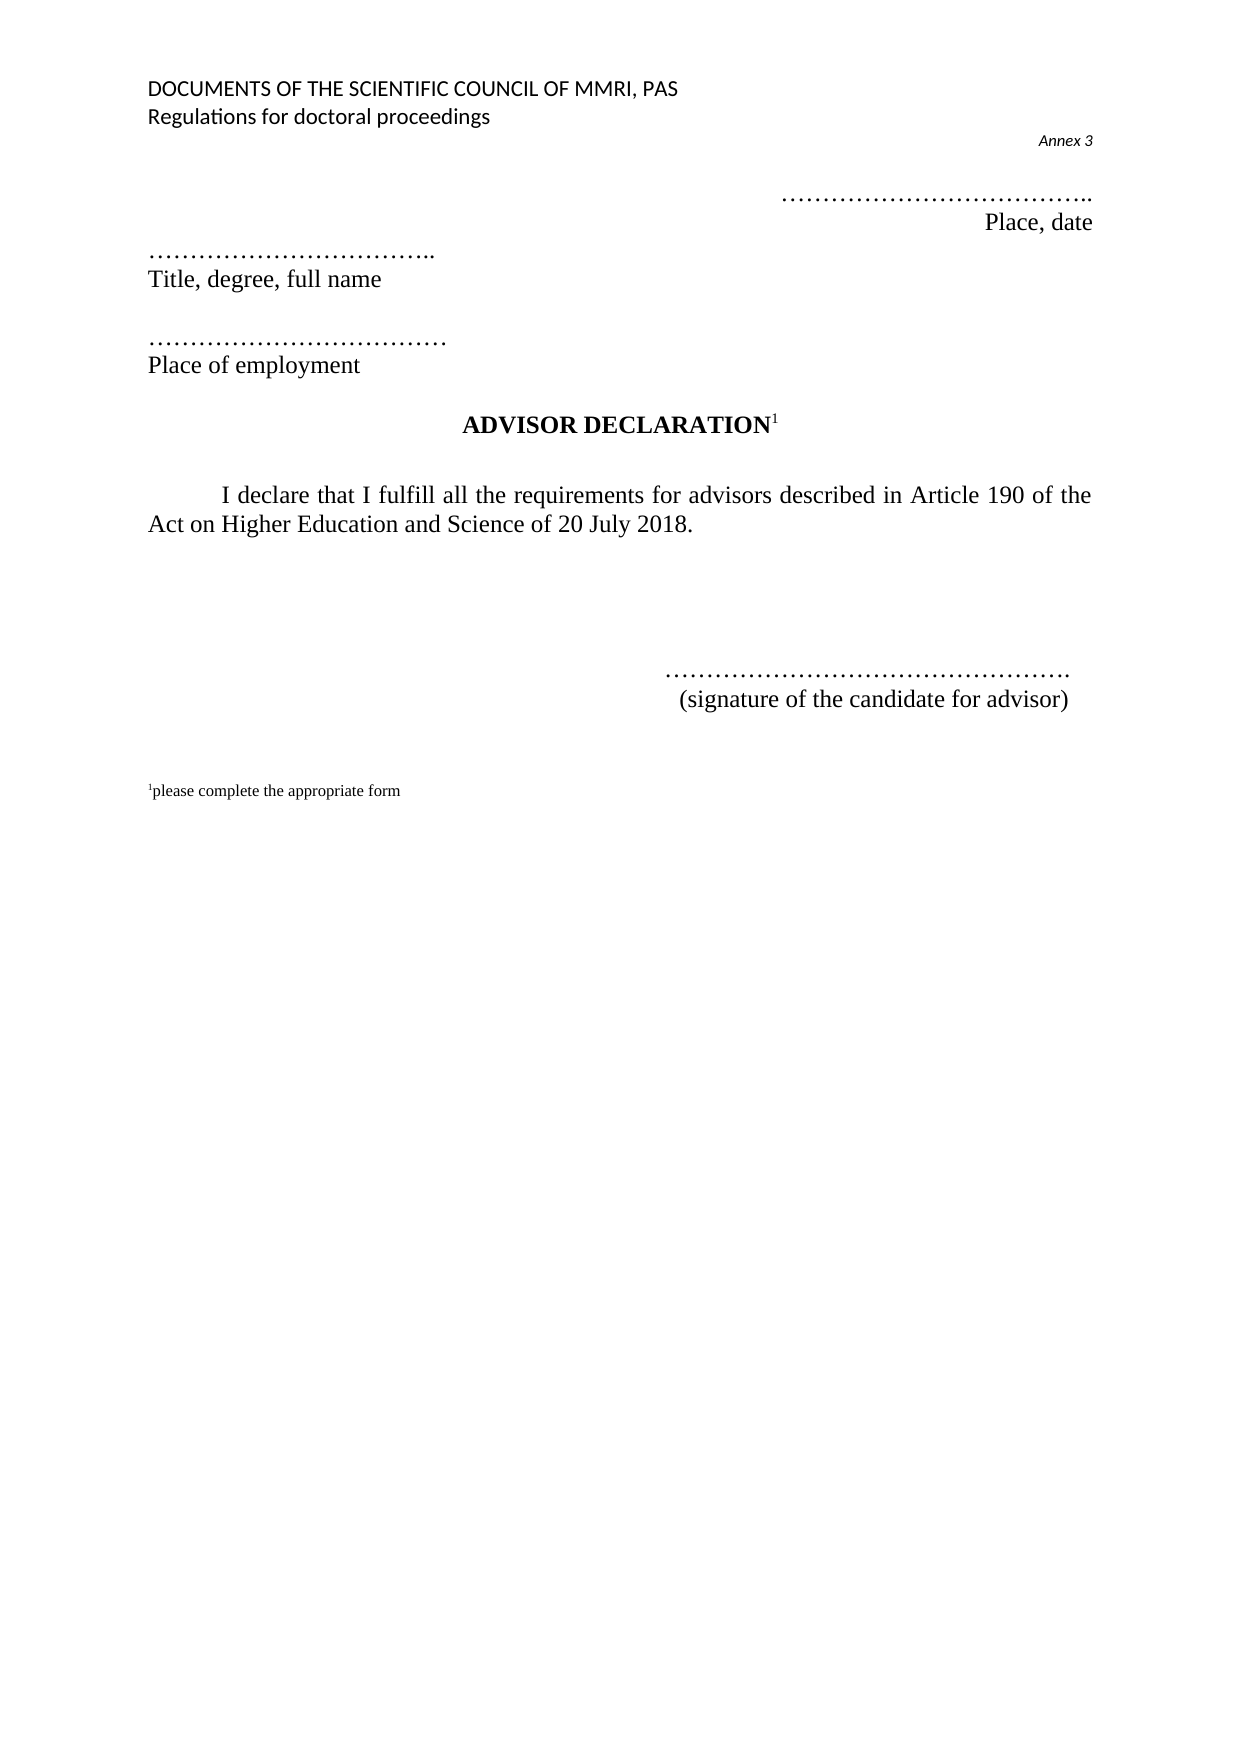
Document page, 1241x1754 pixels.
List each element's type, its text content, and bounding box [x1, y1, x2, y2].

text (signature of the candidate for advisor) [636, 684, 1093, 713]
text ……………………………… [148, 322, 1093, 351]
text …………………………………………. [590, 654, 1093, 683]
text Title, degree, full name [148, 264, 1093, 293]
text Place, date [148, 207, 1093, 236]
text Place of employment [148, 351, 1093, 379]
text …………………………….. [148, 236, 1093, 264]
subtitle ADVISOR DECLARATION1 [148, 410, 1093, 438]
text I declare that I fulfill all the requirements for advisors described in Article 190 of the Act on Higher Education and Science of 20 July 2018. [148, 481, 1093, 538]
text 1please complete the appropriate form [148, 781, 1093, 800]
text ……………………………….. [148, 178, 1093, 207]
